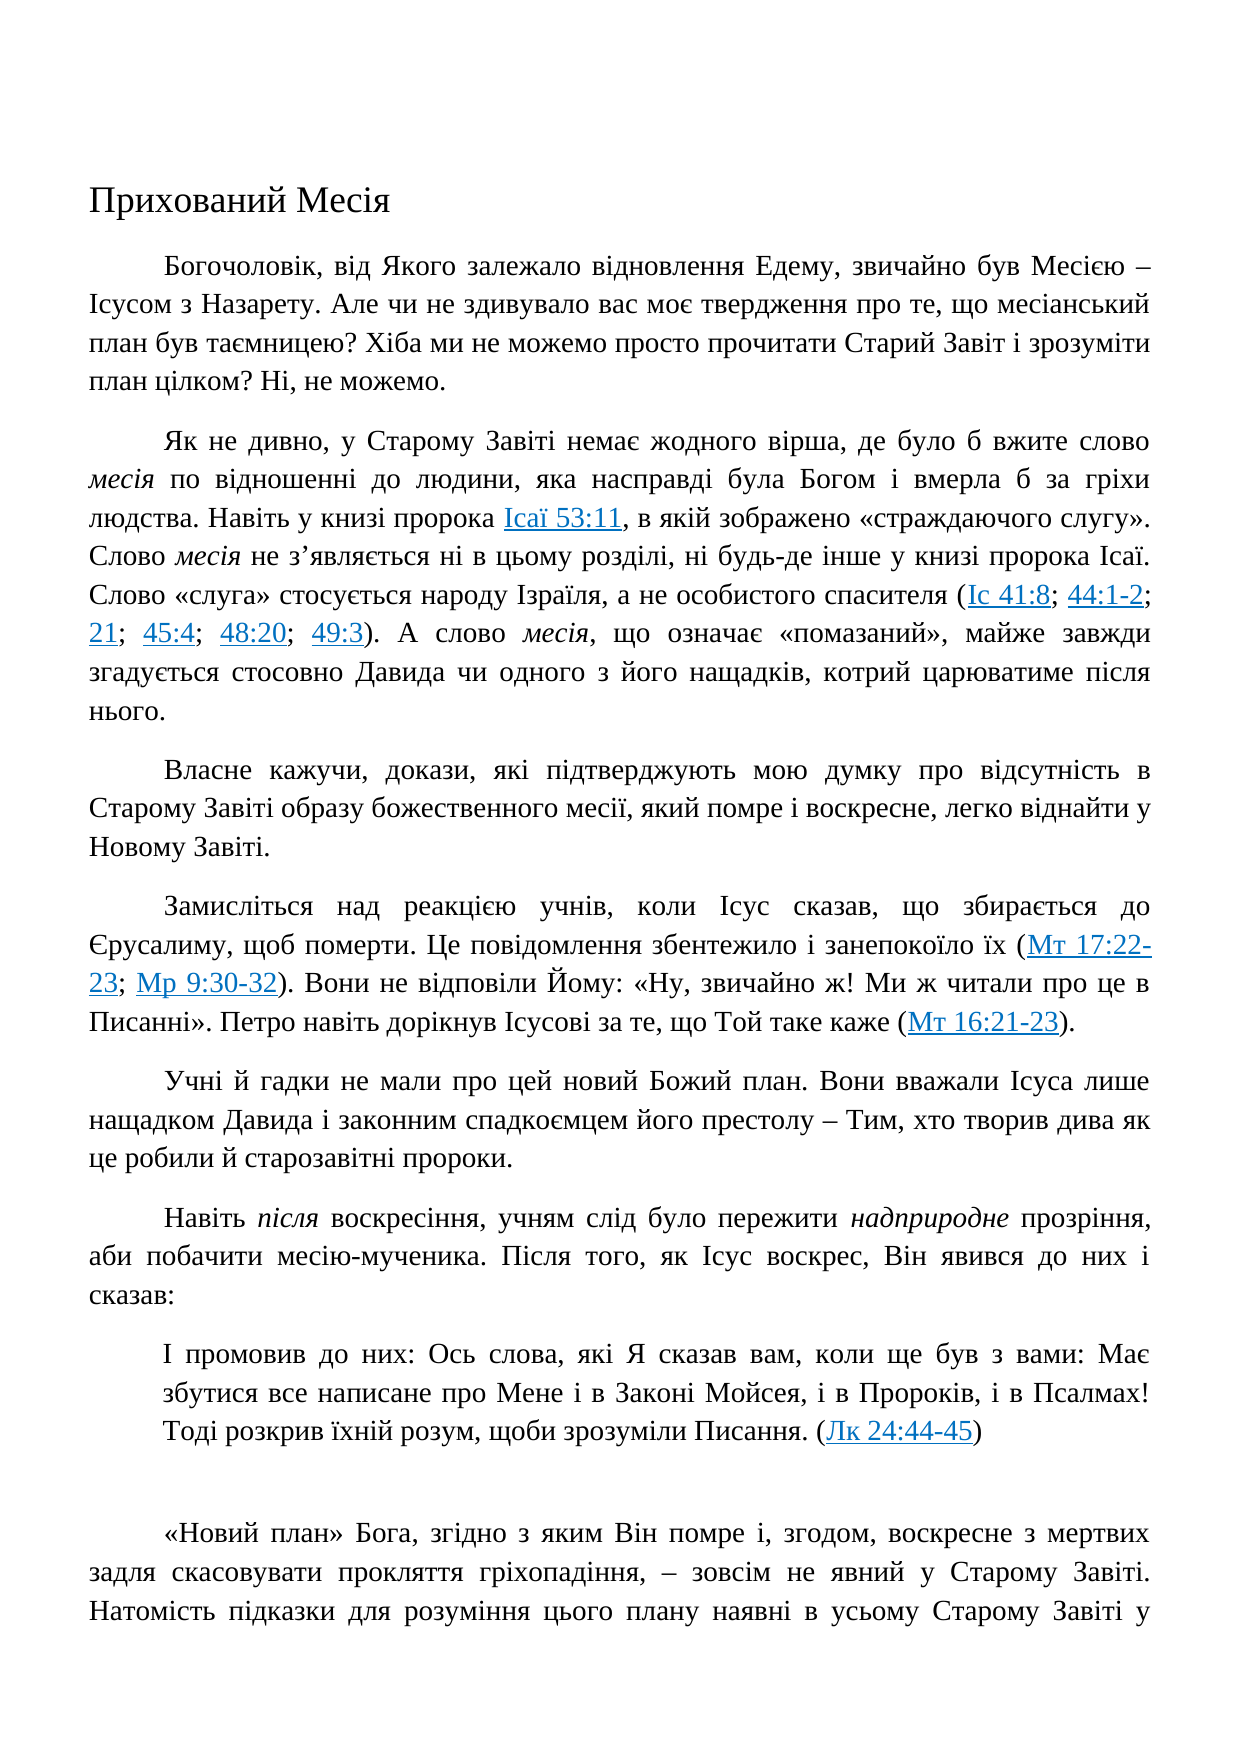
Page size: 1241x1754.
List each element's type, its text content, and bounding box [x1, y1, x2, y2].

text Учні й гадки не мали про цей новий Божий план. Вони вважали Ісуса лише нащадком Давида і законним спадкоємцем його престолу – Тим, хто творив дива як це робили й старозавітні пророки. [89, 1063, 1152, 1174]
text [89, 1516, 1152, 1626]
text Прихований Месія [89, 177, 1152, 221]
text Замисліться над реакцією учнів, коли Ісус сказав, що збирається до Єрусалиму, щоб померти. Це повідомлення збентежило і занепокоїло їх (Мт 17:22-23; Мр 9:30-32). Вони не відповіли Йому: «Ну, звичайно ж! Ми ж читали про це в Писанні». Петро навіть дорікнув Ісусові за те, що Той таке каже (Мт 16:21-23). [89, 888, 1152, 1038]
text І промовив до них: Ось слова, які Я сказав вам, коли ще був з вами: Має збутися все написане про Мене і в Законі Мойсея, і в Пророків, і в Псалмах! Тоді розкрив їхній розум, щоби зрозуміли Писання. (Лк 24:44-45) [162, 1336, 1152, 1447]
text Богочоловік, від Якого залежало відновлення Едему, звичайно був Месією – Ісусом з Назарету. Але чи не здивувало вас моє твердження про те, що месіанський план був таємницею? Хіба ми не можемо просто прочитати Старий Завіт і зрозуміти план цілком? Ні, не можемо. [89, 248, 1152, 397]
text Навіть після воскресіння, учням слід було пережити надприродне прозріння, аби побачити месію-мученика. Після того, як Ісус воскрес, Він явився до них і сказав: [89, 1200, 1152, 1311]
text Як не дивно, у Старому Завіті немає жодного вірша, де було б вжите слово месія по відношенні до людини, яка насправді була Богом і вмерла б за гріхи людства. Навіть у книзі пророка Ісаї 53:11, в якій зображено «страждаючого слугу». Слово месія не з’являється ні в цьому розділі, ні будь-де інше у книзі пророка Ісаї. Слово «слуга» стосується народу Ізраїля, а не особистого спасителя (Іс 41:8; 44:1-2; 21; 45:4; 48:20; 49:3). А слово месія, що означає «помазаний», майже завжди згадується стосовно Давида чи одного з його нащадків, котрий царюватиме після нього. [89, 423, 1152, 726]
text Власне кажучи, докази, які підтверджують мою думку про відсутність в Старому Завіті образу божественного месії, який помре і воскресне, легко віднайти у Новому Завіті. [89, 752, 1152, 863]
